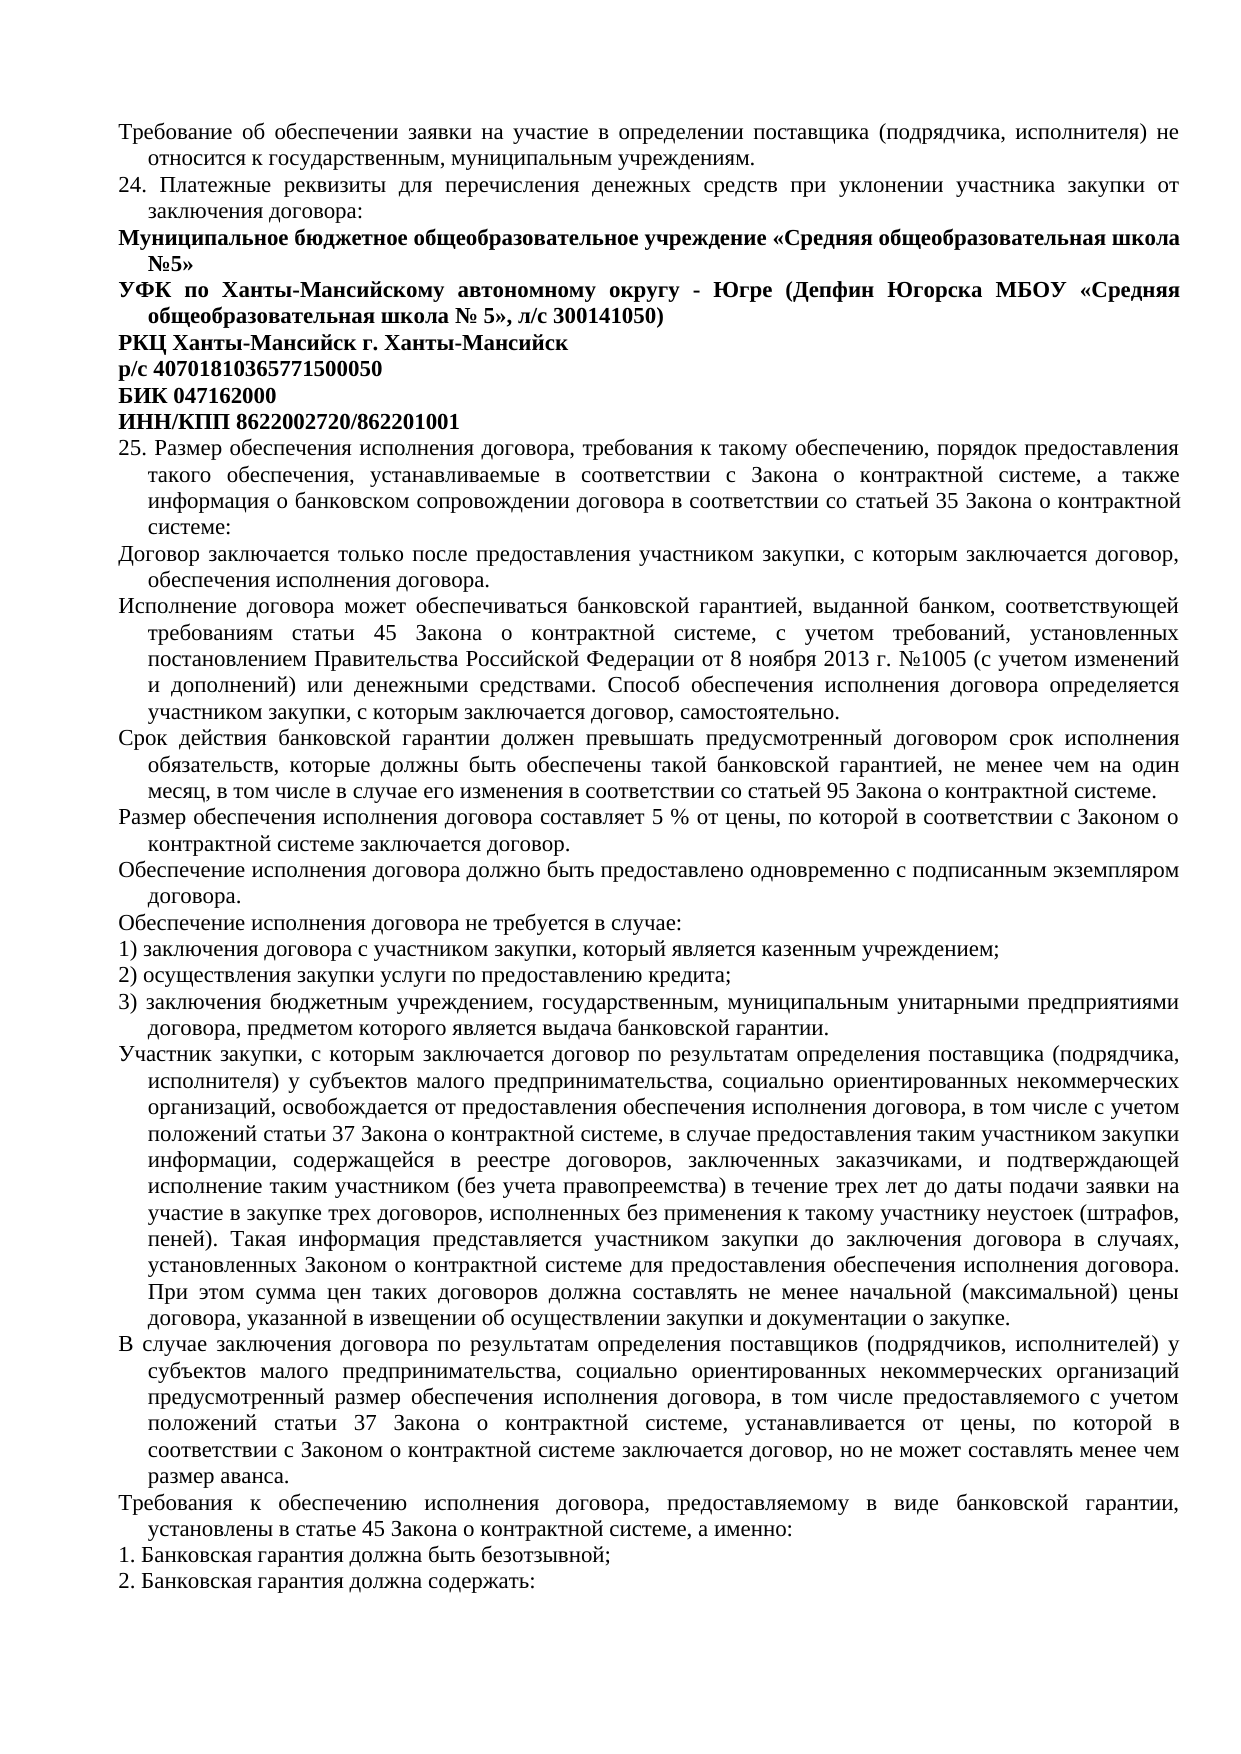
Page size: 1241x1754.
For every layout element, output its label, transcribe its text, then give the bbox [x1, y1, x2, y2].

text БИК 047162000 [118, 382, 1181, 408]
text Размер обеспечения исполнения договора составляет 5 % от цены, по которой в соответствии с Законом о контрактной системе заключается договор. [118, 803, 1181, 856]
text 1. Банковская гарантия должна быть безотзывной; [118, 1541, 1181, 1568]
text ИНН/КПП 8622002720/862201001 [118, 408, 1181, 434]
text Обеспечение исполнения договора не требуется в случае: [118, 909, 1181, 935]
text 25. Размер обеспечения исполнения договора, требования к такому обеспечению, порядок предоставления такого обеспечения, устанавливаемые в соответствии с Закона о контрактной системе, а также информация о банковском сопровождении договора в соответствии со статьей 35 Закона о контрактной системе: [118, 434, 1181, 540]
text 2. Банковская гарантия должна содержать: [118, 1568, 1181, 1594]
text р/с 40701810365771500050 [118, 355, 1181, 382]
text Исполнение договора может обеспечиваться банковской гарантией, выданной банком, соответствующей требованиям статьи 45 Закона о контрактной системе, с учетом требований, установленных постановлением Правительства Российской Федерации от 8 ноября 2013 г. №1005 (с учетом изменений и дополнений) или денежными средствами. Способ обеспечения исполнения договора определяется участником закупки, с которым заключается договор, самостоятельно. [118, 592, 1181, 724]
text Участник закупки, с которым заключается договор по результатам определения поставщика (подрядчика, исполнителя) у субъектов малого предпринимательства, социально ориентированных некоммерческих организаций, освобождается от предоставления обеспечения исполнения договора, в том числе с учетом положений статьи 37 Закона о контрактной системе, в случае предоставления таким участником закупки информации, содержащейся в реестре договоров, заключенных заказчиками, и подтверждающей исполнение таким участником (без учета правопреемства) в течение трех лет до даты подачи заявки на участие в закупке трех договоров, исполненных без применения к такому участнику неустоек (штрафов, пеней). Такая информация представляется участником закупки до заключения договора в случаях, установленных Законом о контрактной системе для предоставления обеспечения исполнения договора. При этом сумма цен таких договоров должна составлять не менее начальной (максимальной) цены договора, указанной в извещении об осуществлении закупки и документации о закупке. [118, 1041, 1181, 1330]
text Срок действия банковской гарантии должен превышать предусмотренный договором срок исполнения обязательств, которые должны быть обеспечены такой банковской гарантией, не менее чем на один месяц, в том числе в случае его изменения в соответствии со статьей 95 Закона о контрактной системе. [118, 724, 1181, 803]
text 24. Платежные реквизиты для перечисления денежных средств при уклонении участника закупки от заключения договора: [118, 171, 1181, 223]
text Требования к обеспечению исполнения договора, предоставляемому в виде банковской гарантии, установлены в статье 45 Закона о контрактной системе, а именно: [118, 1488, 1181, 1541]
text Обеспечение исполнения договора должно быть предоставлено одновременно с подписанным экземпляром договора. [118, 856, 1181, 909]
text 3) заключения бюджетным учреждением, государственным, муниципальным унитарными предприятиями договора, предметом которого является выдача банковской гарантии. [118, 988, 1181, 1041]
text Требование об обеспечении заявки на участие в определении поставщика (подрядчика, исполнителя) не относится к государственным, муниципальным учреждениям. [118, 118, 1181, 171]
text Договор заключается только после предоставления участником закупки, с которым заключается договор, обеспечения исполнения договора. [118, 540, 1181, 592]
text РКЦ Ханты-Мансийск г. Ханты-Мансийск [118, 329, 1181, 355]
text В случае заключения договора по результатам определения поставщиков (подрядчиков, исполнителей) у субъектов малого предпринимательства, социально ориентированных некоммерческих организаций предусмотренный размер обеспечения исполнения договора, в том числе предоставляемого с учетом положений статьи 37 Закона о контрактной системе, устанавливается от цены, по которой в соответствии с Законом о контрактной системе заключается договор, но не может составлять менее чем размер аванса. [118, 1330, 1181, 1488]
text Муниципальное бюджетное общеобразовательное учреждение «Средняя общеобразовательная школа №5» [118, 223, 1181, 276]
text УФК по Ханты-Мансийскому автономному округу - Югре (Депфин Югорска МБОУ «Средняя общеобразовательная школа № 5», л/с 300141050) [118, 276, 1181, 329]
text 2) осуществления закупки услуги по предоставлению кредита; [118, 961, 1181, 988]
text 1) заключения договора с участником закупки, который является казенным учреждением; [118, 935, 1181, 961]
